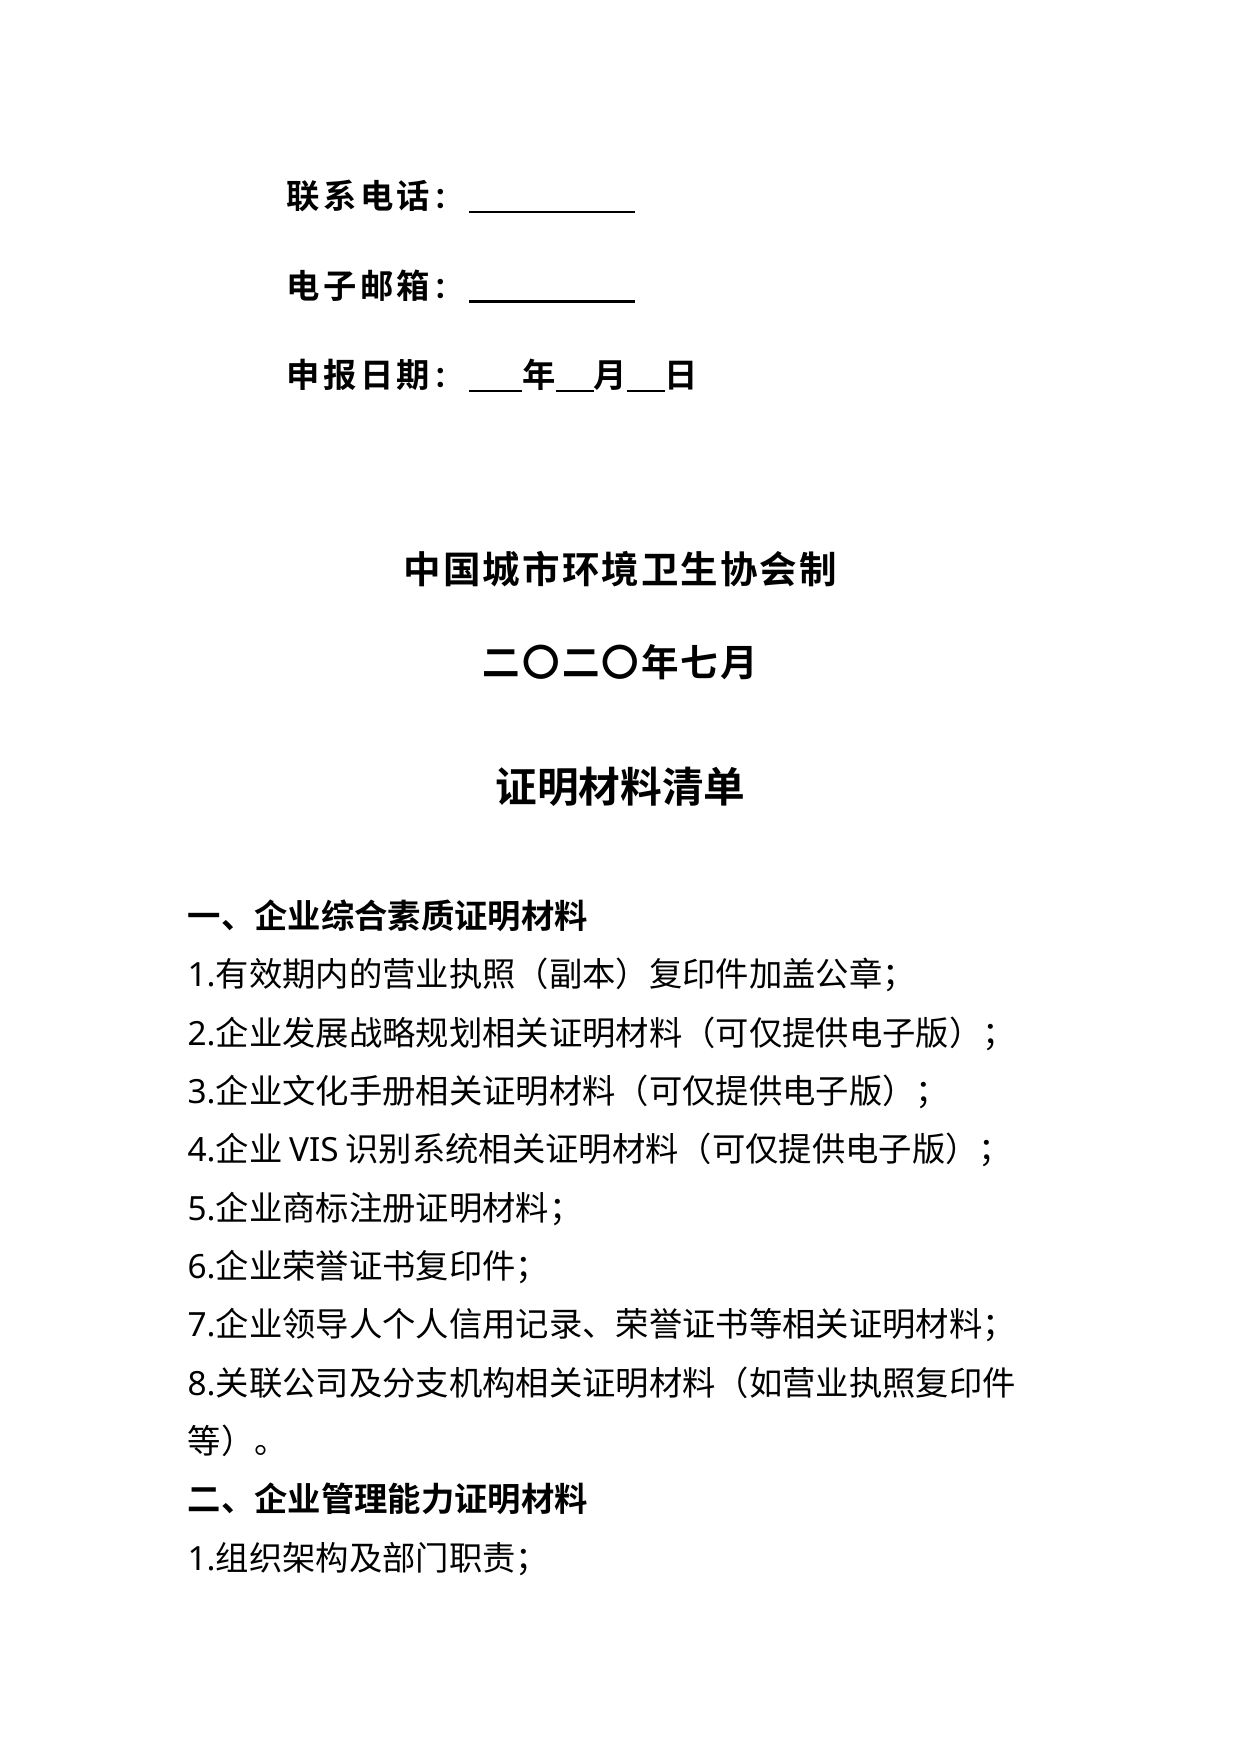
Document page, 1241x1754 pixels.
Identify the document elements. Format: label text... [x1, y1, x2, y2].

text 8.关联公司及分支机构相关证明材料（如营业执照复印件等）。 [187, 1348, 1053, 1465]
text 1.组织架构及部门职责； [187, 1523, 1053, 1582]
text 电子邮箱： [187, 251, 1053, 316]
text 证明材料清单 [187, 752, 1053, 817]
text 3.企业文化手册相关证明材料（可仅提供电子版）； [187, 1057, 1053, 1115]
text 7.企业领导人个人信用记录、荣誉证书等相关证明材料； [187, 1290, 1053, 1348]
text 6.企业荣誉证书复印件； [187, 1232, 1053, 1290]
text 二〇二〇年七月 [187, 627, 1053, 692]
text 中国城市环境卫生协会制 [187, 535, 1053, 600]
text 4.企业VIS识别系统相关证明材料（可仅提供电子版）； [187, 1115, 1053, 1173]
text 一、企业综合素质证明材料 [187, 882, 1053, 940]
text 1.有效期内的营业执照（副本）复印件加盖公章； [187, 940, 1053, 998]
text 联系电话： [187, 162, 1053, 227]
text 申报日期： 年 月 日 [187, 340, 1053, 405]
text 二、企业管理能力证明材料 [187, 1465, 1053, 1523]
text 5.企业商标注册证明材料； [187, 1173, 1053, 1232]
text 2.企业发展战略规划相关证明材料（可仅提供电子版）； [187, 998, 1053, 1057]
